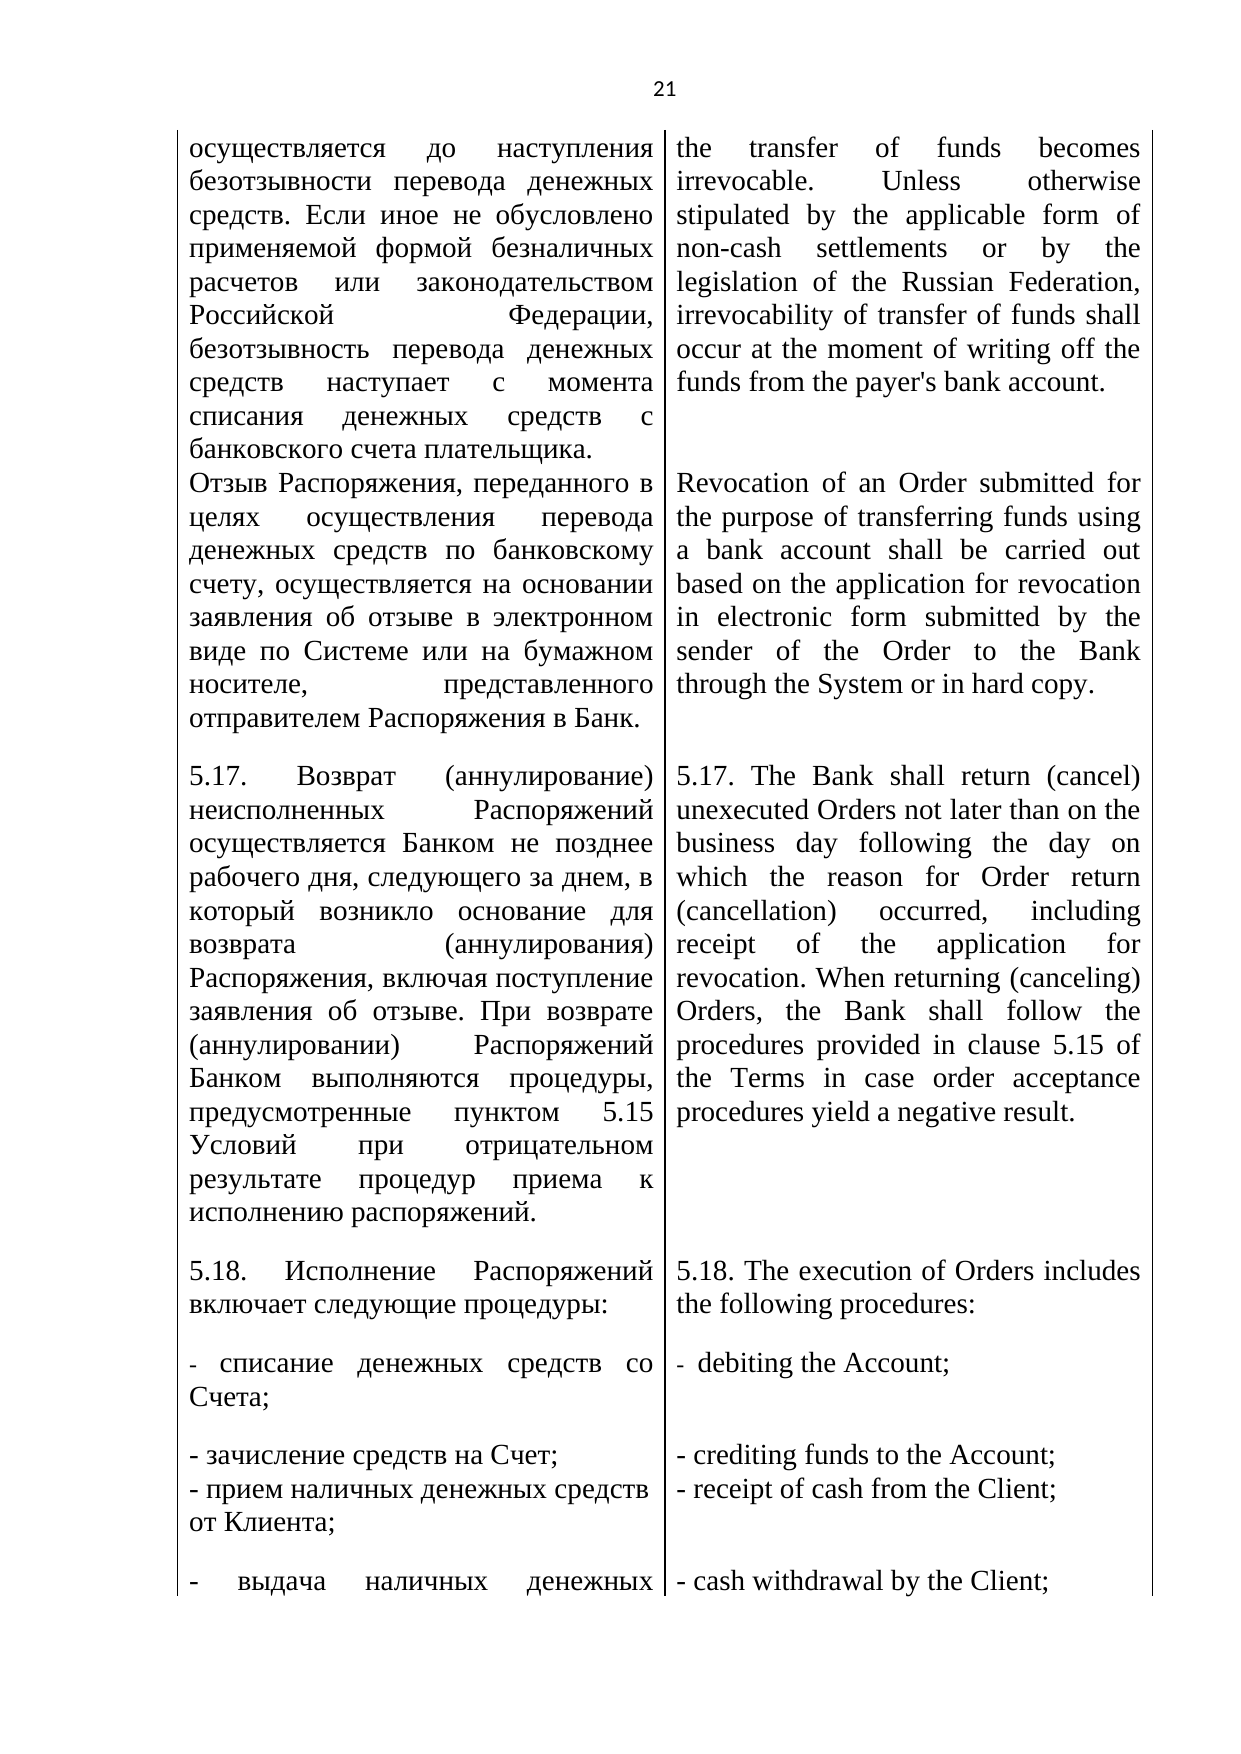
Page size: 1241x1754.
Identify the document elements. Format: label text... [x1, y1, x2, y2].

table_cell - прием наличных денежных средств от Клиента; [178, 1471, 664, 1538]
table_cell Отзыв Распоряжения, переданного в целях осуществления перевода денежных средств по банковскому счету, осуществляется на основании заявления об отзыве в электронном виде по Системе или на бумажном носителе, представленного отправителем Распоряжения в Банк. [178, 465, 664, 733]
table_cell 5.17. The Bank shall return (cancel) unexecuted Orders not later than on the business day following the day on which the reason for Order return (cancellation) occurred, including receipt of the application for revocation. When returning (canceling) Orders, the Bank shall follow the procedures provided in clause 5.15 of the Terms in case order acceptance procedures yield a negative result. [666, 734, 1152, 1228]
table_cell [178, 130, 664, 465]
table_cell Revocation of an Order submitted for the purpose of transferring funds using a bank account shall be carried out based on the application for revocation in electronic form submitted by the sender of the Order to the Bank through the System or in hard copy. [666, 465, 1152, 733]
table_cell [666, 130, 1152, 465]
table_cell - receipt of cash from the Client; [666, 1471, 1152, 1538]
table_cell 5.18. The execution of Orders includes the following procedures: [666, 1228, 1152, 1320]
table_cell - списание денежных средств со Счета; [178, 1320, 664, 1412]
table_cell - зачисление средств на Счет; [178, 1412, 664, 1471]
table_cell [666, 1538, 1152, 1596]
table_cell 5.18. Исполнение Распоряжений включает следующие процедуры: [178, 1228, 664, 1320]
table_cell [178, 1538, 664, 1596]
table_cell 5.17. Возврат (аннулирование) неисполненных Распоряжений осуществляется Банком не позднее рабочего дня, следующего за днем, в который возникло основание для возврата (аннулирования) Распоряжения, включая поступление заявления об отзыве. При возврате (аннулировании) Распоряжений Банком выполняются процедуры, предусмотренные пунктом 5.15 Условий при отрицательном результате процедур приема к исполнению распоряжений. [178, 734, 664, 1228]
table_cell - debiting the Account; [666, 1320, 1152, 1412]
table_cell - crediting funds to the Account; [666, 1412, 1152, 1471]
